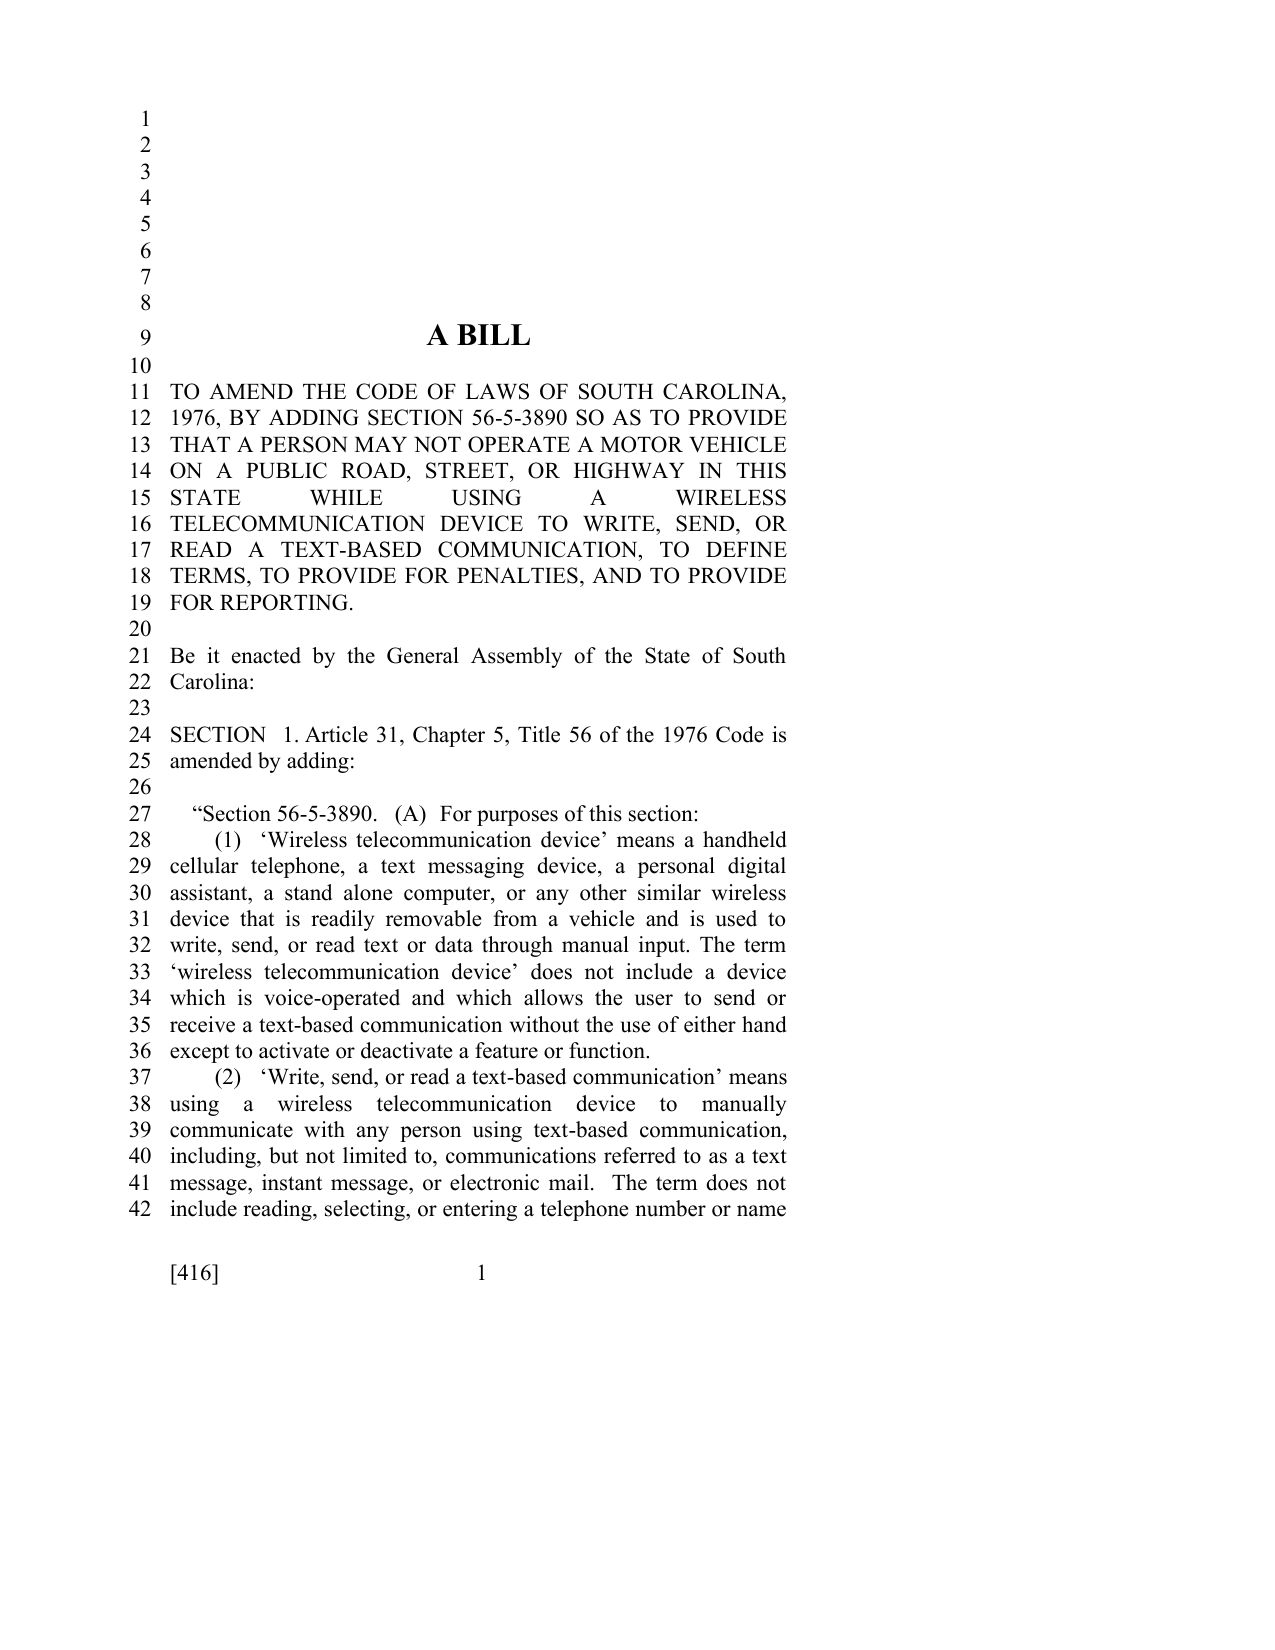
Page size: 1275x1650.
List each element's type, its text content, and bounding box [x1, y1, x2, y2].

text “Section 56-5-3890. (A) For purposes of this section: [169, 800, 787, 826]
text SECTION 1. Article 31, Chapter 5, Title 56 of the 1976 Code is amended by adding: [169, 721, 787, 773]
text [169, 1063, 787, 1221]
text TO AMEND THE CODE OF LAWS OF SOUTH CAROLINA, 1976, BY ADDING SECTION 56-5-3890 SO AS TO PROVIDE THAT A PERSON MAY NOT OPERATE A MOTOR VEHICLE ON A PUBLIC ROAD, STREET, OR HIGHWAY IN THIS STATE WHILE USING A WIRELESS TELECOMMUNICATION DEVICE TO WRITE, SEND, OR READ A TEXT-BASED COMMUNICATION, TO DEFINE TERMS, TO PROVIDE FOR PENALTIES, AND TO PROVIDE FOR REPORTING. [169, 378, 787, 615]
text (1) ‘Wireless telecommunication device’ means a handheld cellular telephone, a text messaging device, a personal digital assistant, a stand alone computer, or any other similar wireless device that is readily removable from a vehicle and is used to write, send, or read text or data through manual input. The term ‘wireless telecommunication device’ does not include a device which is voice-operated and which allows the user to send or receive a text-based communication without the use of either hand except to activate or deactivate a feature or function. [169, 826, 787, 1063]
text A BILL [169, 316, 787, 352]
text Be it enacted by the General Assembly of the State of South Carolina: [169, 642, 787, 694]
